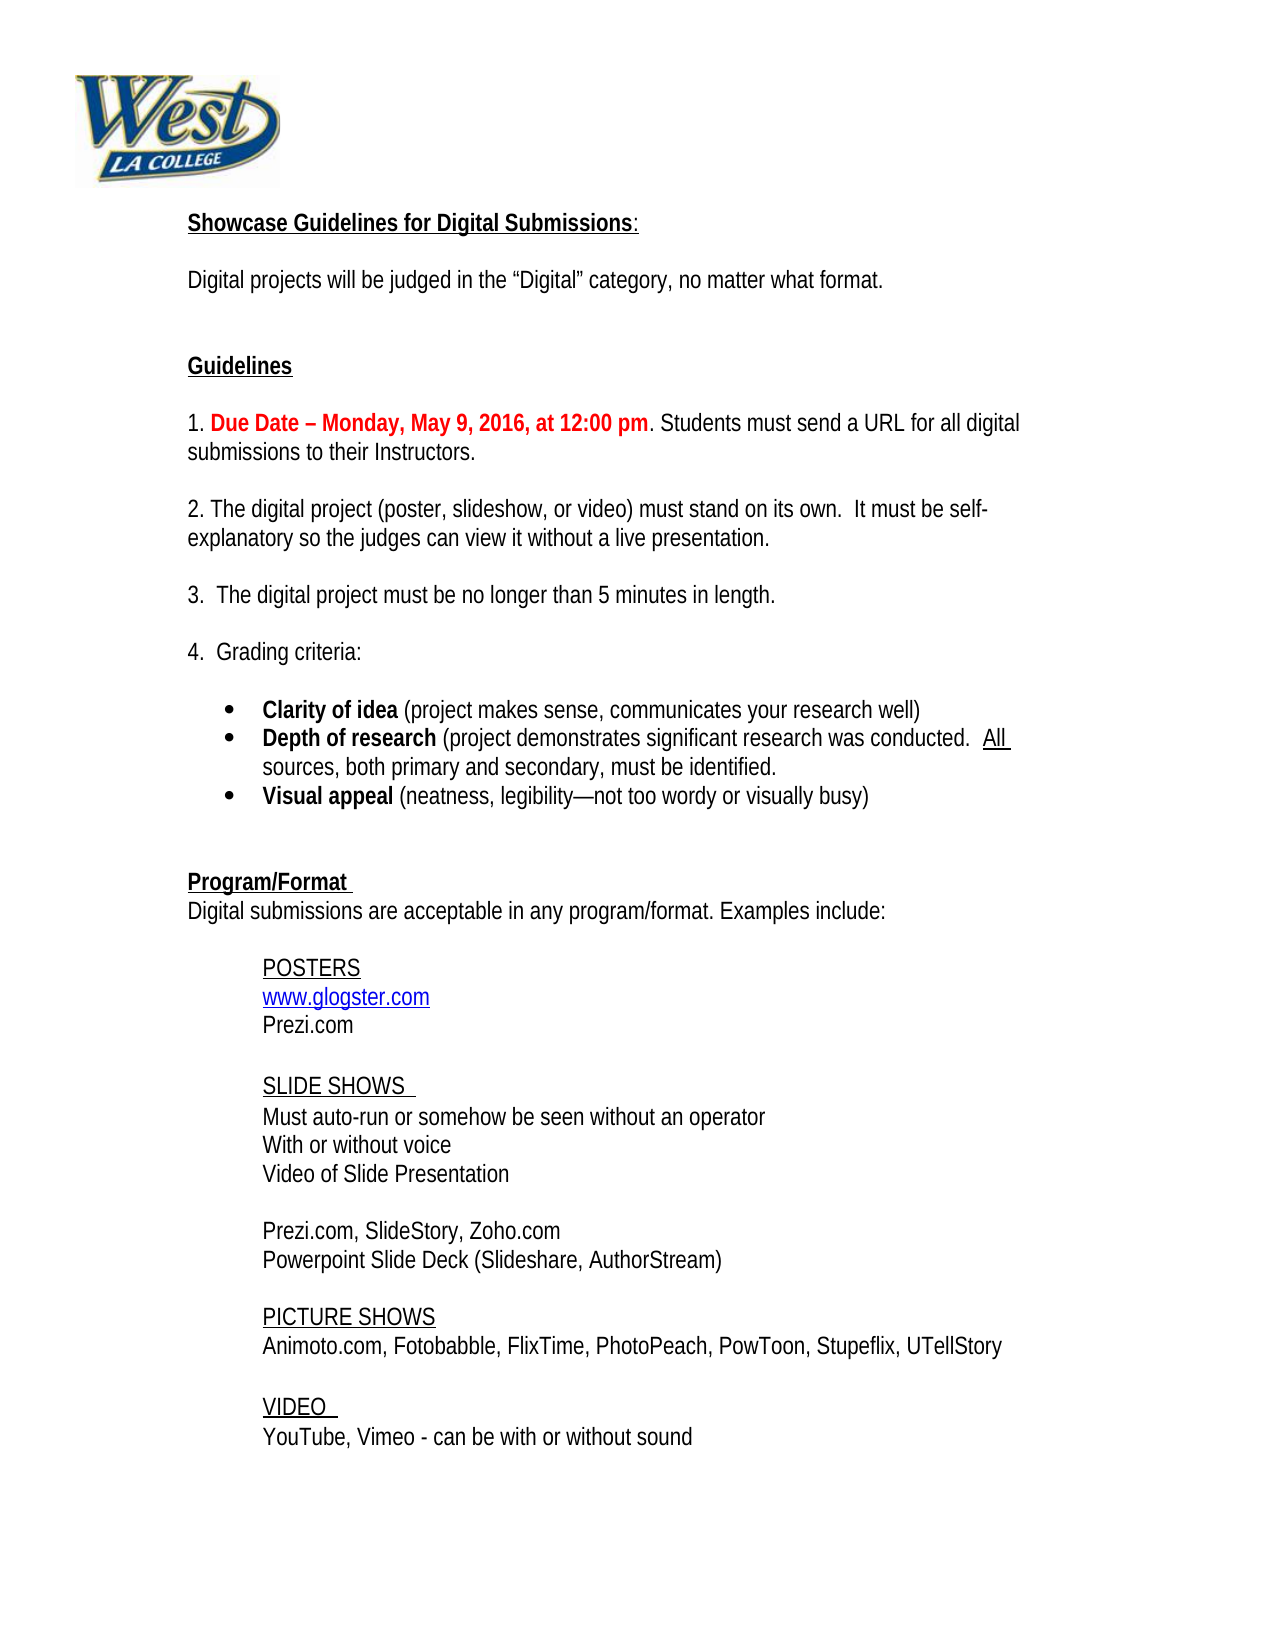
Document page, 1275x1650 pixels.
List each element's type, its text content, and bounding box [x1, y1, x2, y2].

text 2. The digital project (poster, slideshow, or video) must stand on its own. It must be self-explanatory so the judges can view it without a live presentation. [187, 494, 1087, 551]
text Video of Slide Presentation [187, 1159, 1087, 1188]
text 3. The digital project must be no longer than 5 minutes in length. [187, 580, 1087, 609]
text Showcase Guidelines for Digital Submissions: [187, 207, 1087, 236]
text Powerpoint Slide Deck (Slideshare, AuthorStream) [187, 1245, 1087, 1273]
text VIDEO [187, 1388, 1087, 1422]
text Guidelines [187, 351, 1087, 379]
text POSTERS [187, 953, 1087, 982]
list Depth of research (project demonstrates significant research was conducted. All sources, both primary and secondary, must be identified. [225, 723, 1087, 781]
text SLIDE SHOWS [187, 1068, 1087, 1102]
text Animoto.com, Fotobabble, FlixTime, PhotoPeach, PowToon, Stupeflix, UTellStory [262, 1331, 1087, 1359]
text Must auto-run or somehow be seen without an operator [187, 1102, 1087, 1130]
picture [75, 75, 281, 188]
text 1. Due Date – Monday, May 9, 2016, at 12:00 pm. Students must send a URL for all digital submissions to their Instructors. [187, 408, 1087, 465]
list Visual appeal (neatness, legibility—not too wordy or visually busy) [225, 781, 1087, 810]
text Digital submissions are acceptable in any program/format. Examples include: [187, 896, 1087, 924]
text Digital projects will be judged in the “Digital” category, no matter what format. [187, 265, 1087, 293]
text PICTURE SHOWS [187, 1302, 1087, 1331]
text With or without voice [187, 1130, 1087, 1159]
text Prezi.com, SlideStory, Zoho.com [187, 1216, 1087, 1245]
text Program/Format [187, 867, 1087, 896]
text Prezi.com [187, 1010, 1087, 1039]
list Clarity of idea (project makes sense, communicates your research well) [225, 694, 1087, 723]
text YouTube, Vimeo - can be with or without sound [187, 1422, 1087, 1451]
text 4. Grading criteria: [187, 637, 1087, 666]
text www.glogster.com [187, 982, 1087, 1010]
